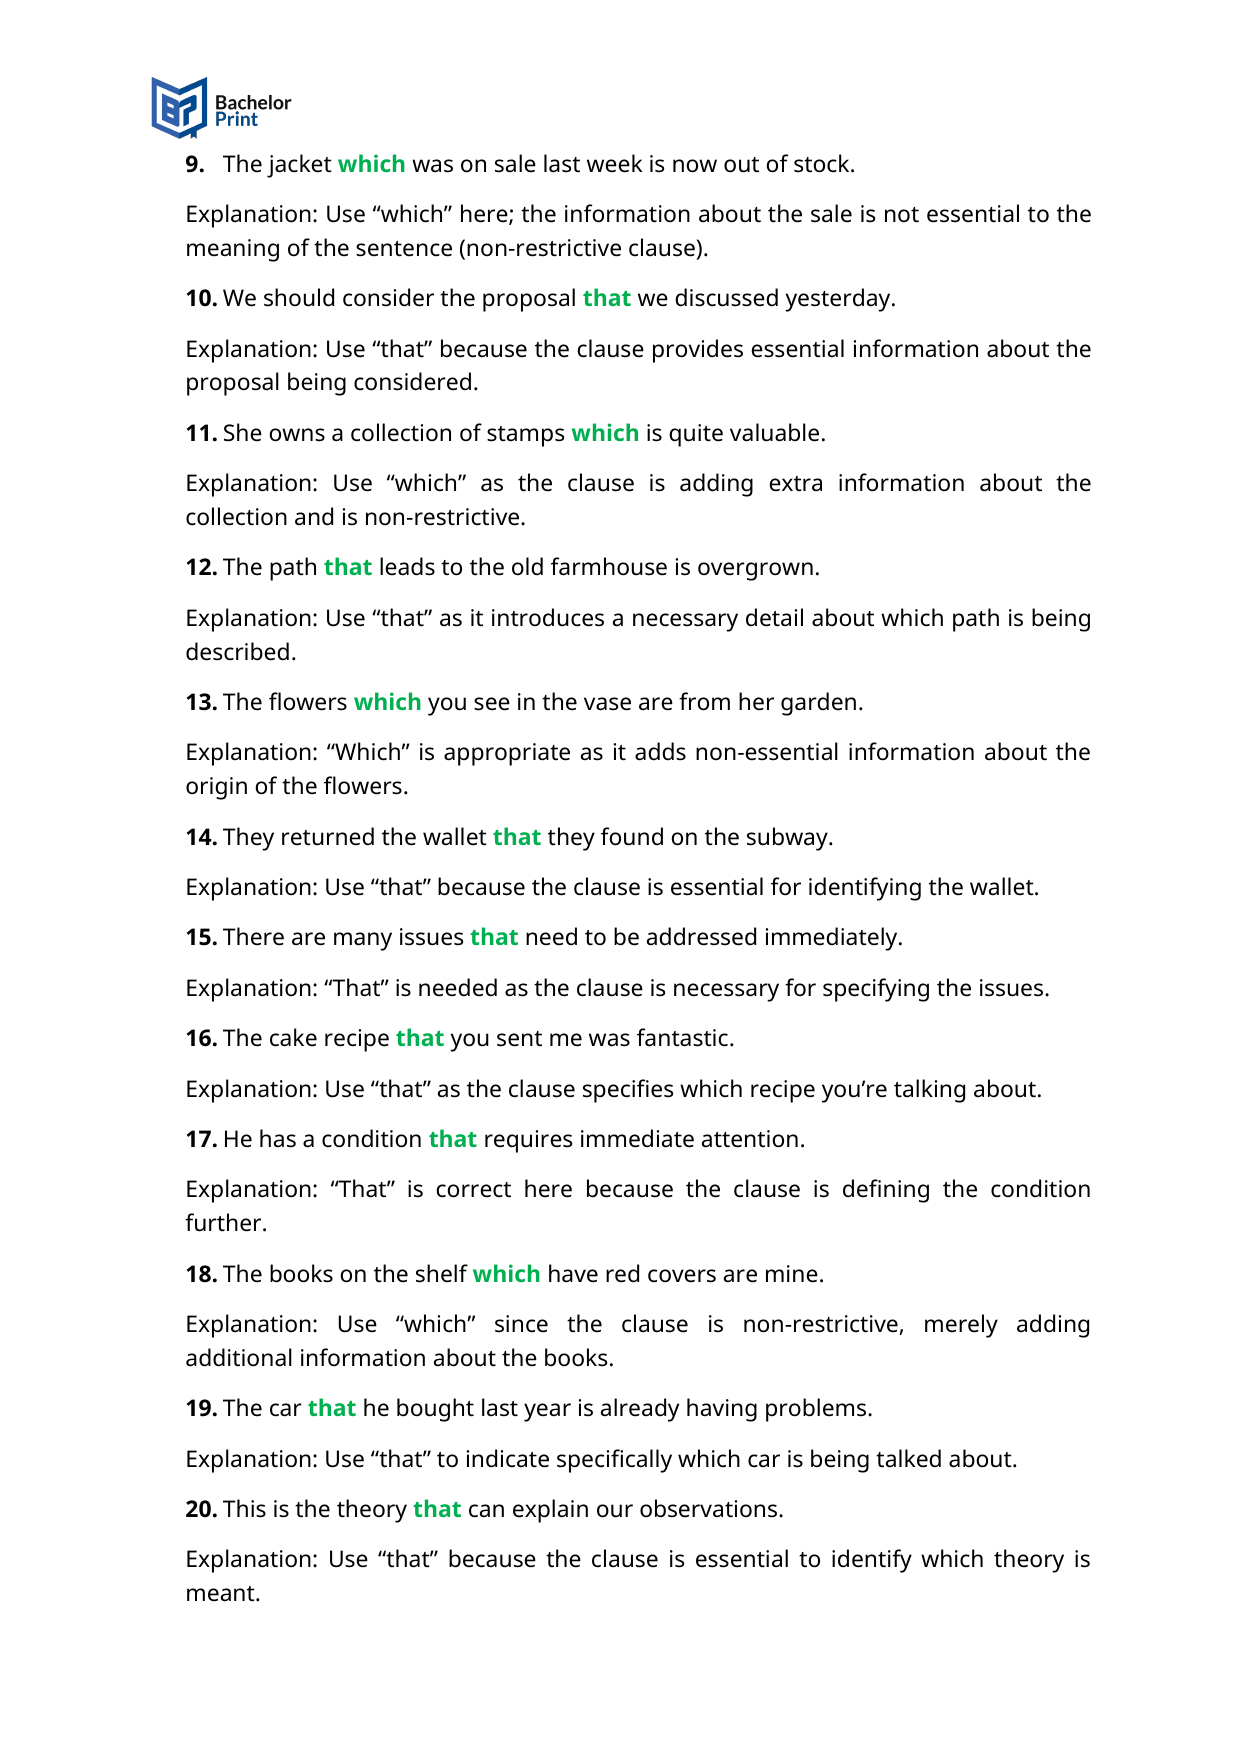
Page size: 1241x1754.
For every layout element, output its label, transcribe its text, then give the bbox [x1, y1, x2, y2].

text Explanation: Use “which” as the clause is adding extra information about the collection and is non-restrictive. [185, 467, 1093, 532]
picture [147, 73, 294, 143]
list She owns a collection of stamps which is quite valuable. [185, 417, 1093, 448]
list The books on the shelf which have red covers are mine. [185, 1258, 1093, 1289]
text Explanation: “That” is correct here because the clause is defining the condition further. [185, 1173, 1093, 1238]
text Explanation: Use “that” because the clause provides essential information about the proposal being considered. [185, 333, 1093, 398]
text Explanation: Use “that” as the clause specifies which recipe you’re talking about. [185, 1073, 1093, 1104]
list He has a condition that requires immediate attention. [185, 1123, 1093, 1154]
text Explanation: Use “that” because the clause is essential for identifying the wallet. [185, 871, 1093, 902]
list We should consider the proposal that we discussed yesterday. [185, 282, 1093, 313]
text Explanation: “That” is needed as the clause is necessary for specifying the issues. [185, 972, 1093, 1003]
list The flowers which you see in the vase are from her garden. [185, 686, 1093, 717]
list The jacket which was on sale last week is now out of stock. [185, 148, 1093, 179]
text Explanation: “Which” is appropriate as it adds non-essential information about the origin of the flowers. [185, 736, 1093, 801]
text Explanation: Use “which” here; the information about the sale is not essential to the meaning of the sentence (non-restrictive clause). [185, 198, 1093, 263]
text Explanation: Use “that” because the clause is essential to identify which theory is meant. [185, 1543, 1093, 1608]
list The path that leads to the old farmhouse is overgrown. [185, 551, 1093, 583]
text Explanation: Use “that” as it introduces a necessary detail about which path is being described. [185, 602, 1093, 667]
list The car that he bought last year is already having problems. [185, 1392, 1093, 1423]
list They returned the wallet that they found on the subway. [185, 821, 1093, 852]
text Explanation: Use “which” since the clause is non-restrictive, merely adding additional information about the books. [185, 1308, 1093, 1373]
list The cake recipe that you sent me was fantastic. [185, 1022, 1093, 1053]
text Explanation: Use “that” to indicate specifically which car is being talked about. [185, 1443, 1093, 1474]
list This is the theory that can explain our observations. [185, 1493, 1093, 1524]
list There are many issues that need to be addressed immediately. [185, 921, 1093, 953]
